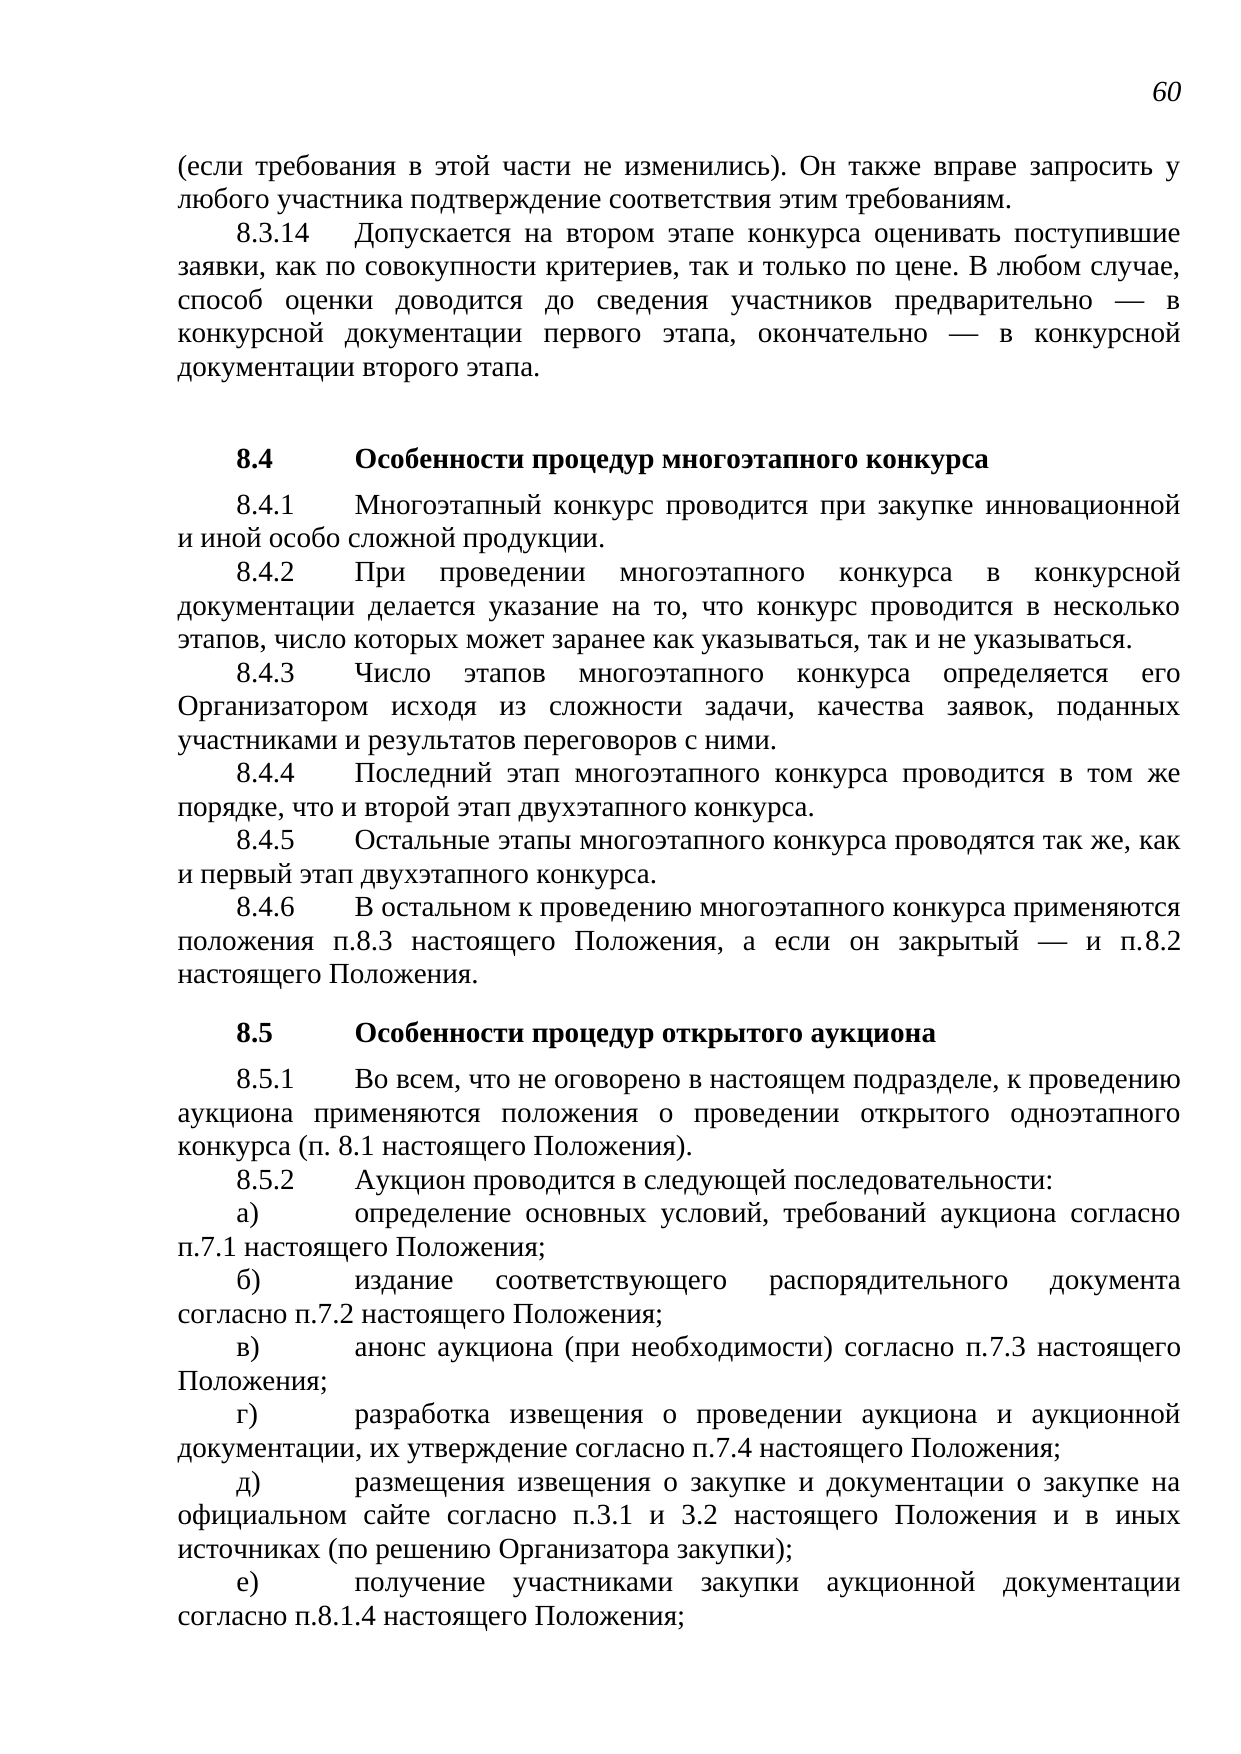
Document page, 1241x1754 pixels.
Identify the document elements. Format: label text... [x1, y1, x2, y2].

text Последний этап многоэтапного конкурса проводится в том же порядке, что и второй этап двухэтапного конкурса. [177, 755, 1181, 822]
text Аукцион проводится в следующей последовательности: [177, 1162, 1181, 1195]
text определение основных условий, требований аукциона согласно п.7.1 настоящего Положения; [177, 1195, 1181, 1262]
text Остальные этапы многоэтапного конкурса проводятся так же, как и первый этап двухэтапного конкурса. [177, 822, 1181, 889]
text получение участниками закупки аукционной документации согласно п.8.1.4 настоящего Положения; [177, 1564, 1181, 1631]
text В остальном к проведению многоэтапного конкурса применяются положения п.8.3 настоящего Положения, а если он закрытый — и п.8.2 настоящего Положения. [177, 889, 1181, 990]
text размещения извещения о закупке и документации о закупке на официальном сайте согласно п.3.1 и 3.2 настоящего Положения и в иных источниках (по решению Организатора закупки); [177, 1464, 1181, 1564]
text Особенности процедур открытого аукциона [177, 1015, 1181, 1049]
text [177, 148, 1181, 215]
text Допускается на втором этапе конкурса оценивать поступившие заявки, как по совокупности критериев, так и только по цене. В любом случае, способ оценки доводится до сведения участников предварительно — в конкурсной документации первого этапа, окончательно — в конкурсной документации второго этапа. [177, 215, 1181, 382]
text Число этапов многоэтапного конкурса определяется его Организатором исходя из сложности задачи, качества заявок, поданных участниками и результатов переговоров с ними. [177, 655, 1181, 755]
text Многоэтапный конкурс проводится при закупке инновационной и иной особо сложной продукции. [177, 487, 1181, 554]
text издание соответствующего распорядительного документа согласно п.7.2 настоящего Положения; [177, 1262, 1181, 1329]
text Особенности процедур многоэтапного конкурса [177, 441, 1181, 474]
text разработка извещения о проведении аукциона и аукционной документации, их утверждение согласно п.7.4 настоящего Положения; [177, 1397, 1181, 1464]
text анонс аукциона (при необходимости) согласно п.7.3 настоящего Положения; [177, 1329, 1181, 1397]
text При проведении многоэтапного конкурса в конкурсной документации делается указание на то, что конкурс проводится в несколько этапов, число которых может заранее как указываться, так и не указываться. [177, 554, 1181, 655]
text Во всем, что не оговорено в настоящем подразделе, к проведению аукциона применяются положения о проведении открытого одноэтапного конкурса (п. 8.1 настоящего Положения). [177, 1061, 1181, 1162]
